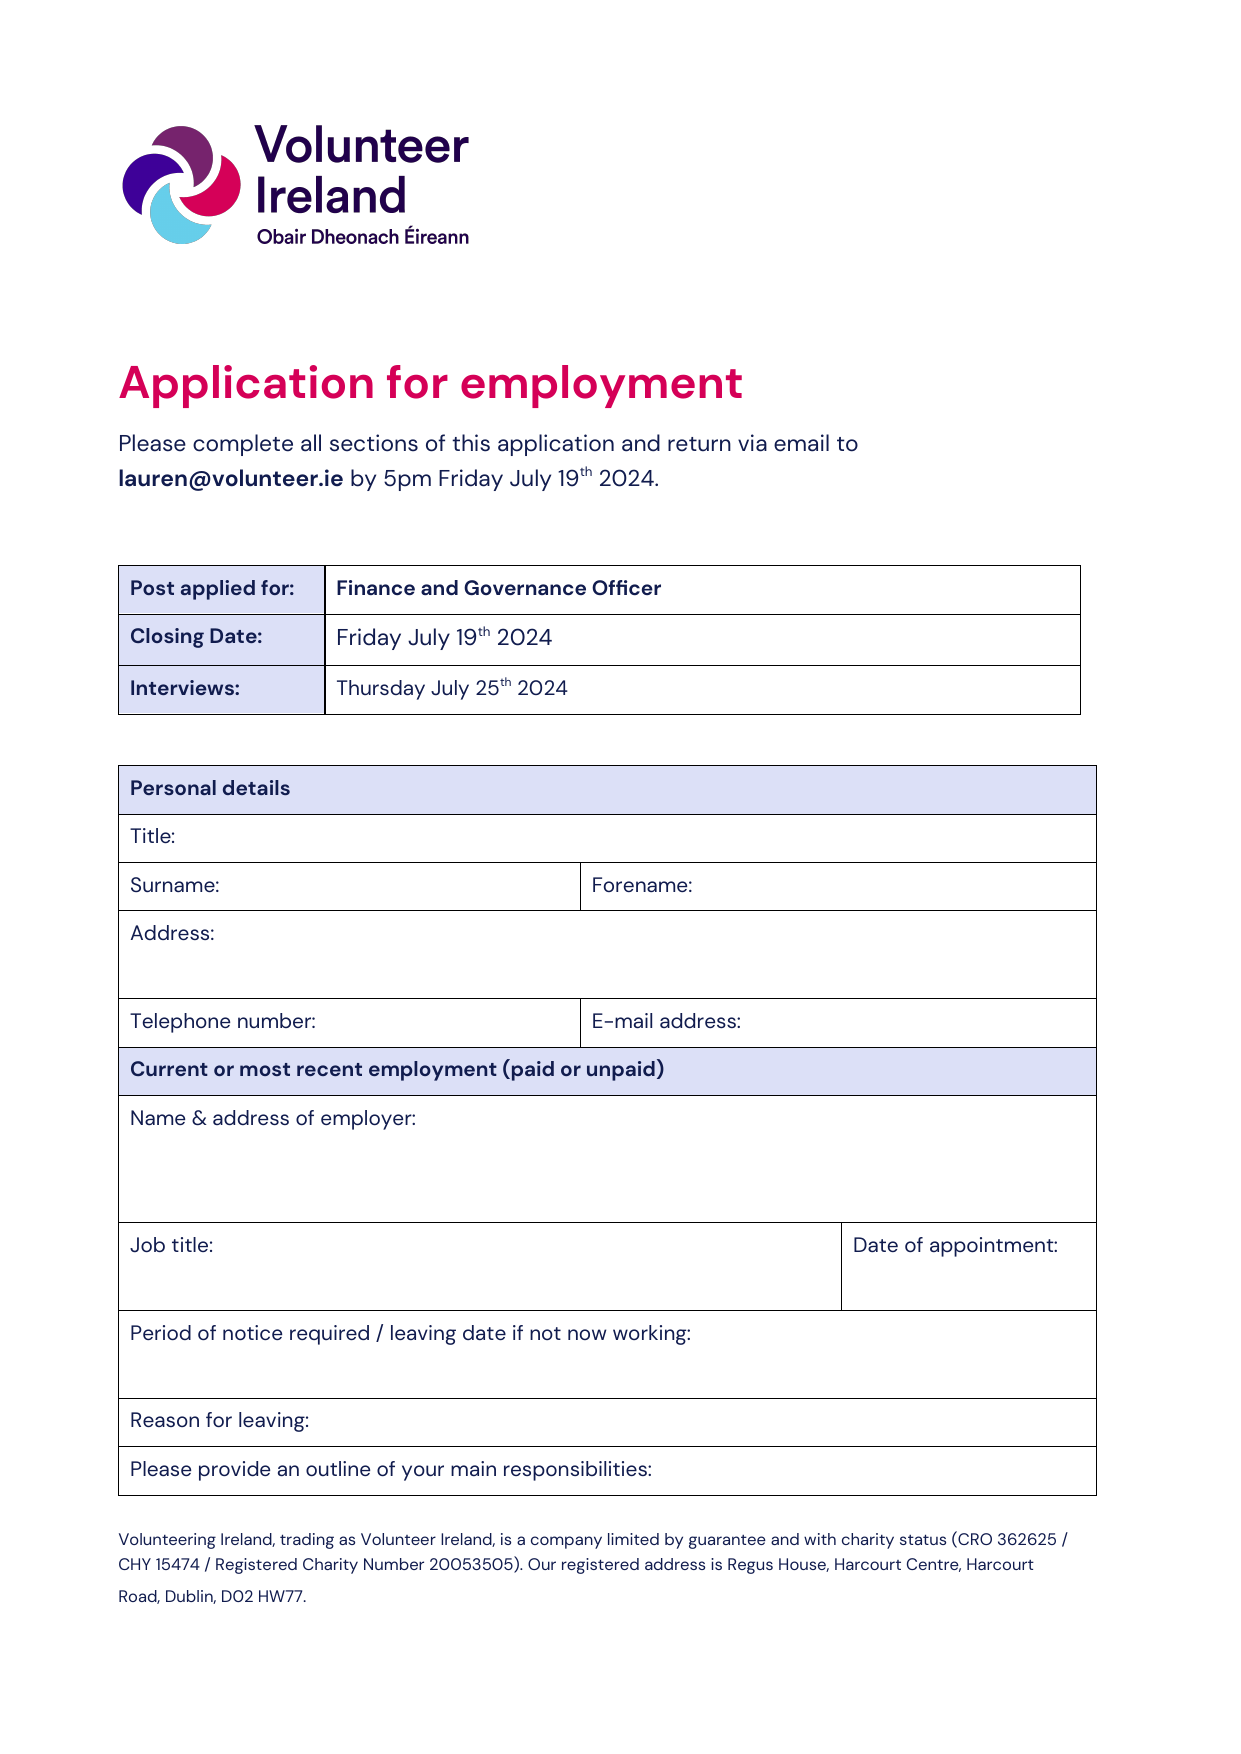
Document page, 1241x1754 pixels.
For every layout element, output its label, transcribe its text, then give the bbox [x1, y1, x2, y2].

table_header Personal details [119, 766, 1096, 814]
table_cell Forename: [581, 863, 1096, 910]
table_cell Telephone number: [119, 999, 580, 1047]
table_cell Title: [119, 815, 1096, 862]
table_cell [119, 1447, 1096, 1494]
table_cell Date of appointment: [842, 1223, 1096, 1310]
table_header Post applied for: [119, 566, 324, 613]
table_cell Closing Date: [119, 615, 324, 665]
table_cell Job title: [119, 1223, 841, 1310]
table_cell Current or most recent employment (paid or unpaid) [119, 1048, 1096, 1095]
table_cell Thursday July 25th 2024 [326, 666, 1080, 713]
table_cell Friday July 19th 2024 [326, 615, 1080, 665]
table_cell Surname: [119, 863, 580, 910]
table_cell Interviews: [119, 666, 324, 713]
subtitle Application for employment [118, 353, 1081, 412]
text Please complete all sections of this application and return via email to lauren@volunteer.ie by 5pm Friday July 19th 2024. [118, 429, 1081, 493]
table_cell Address: [119, 911, 1096, 998]
table_cell E-mail address: [581, 999, 1096, 1047]
picture [118, 118, 473, 251]
table_cell Period of notice required / leaving date if not now working: [119, 1311, 1096, 1398]
table_cell Reason for leaving: [119, 1399, 1096, 1446]
table_header Finance and Governance Officer [326, 566, 1080, 613]
table_cell Name & address of employer: [119, 1096, 1096, 1222]
